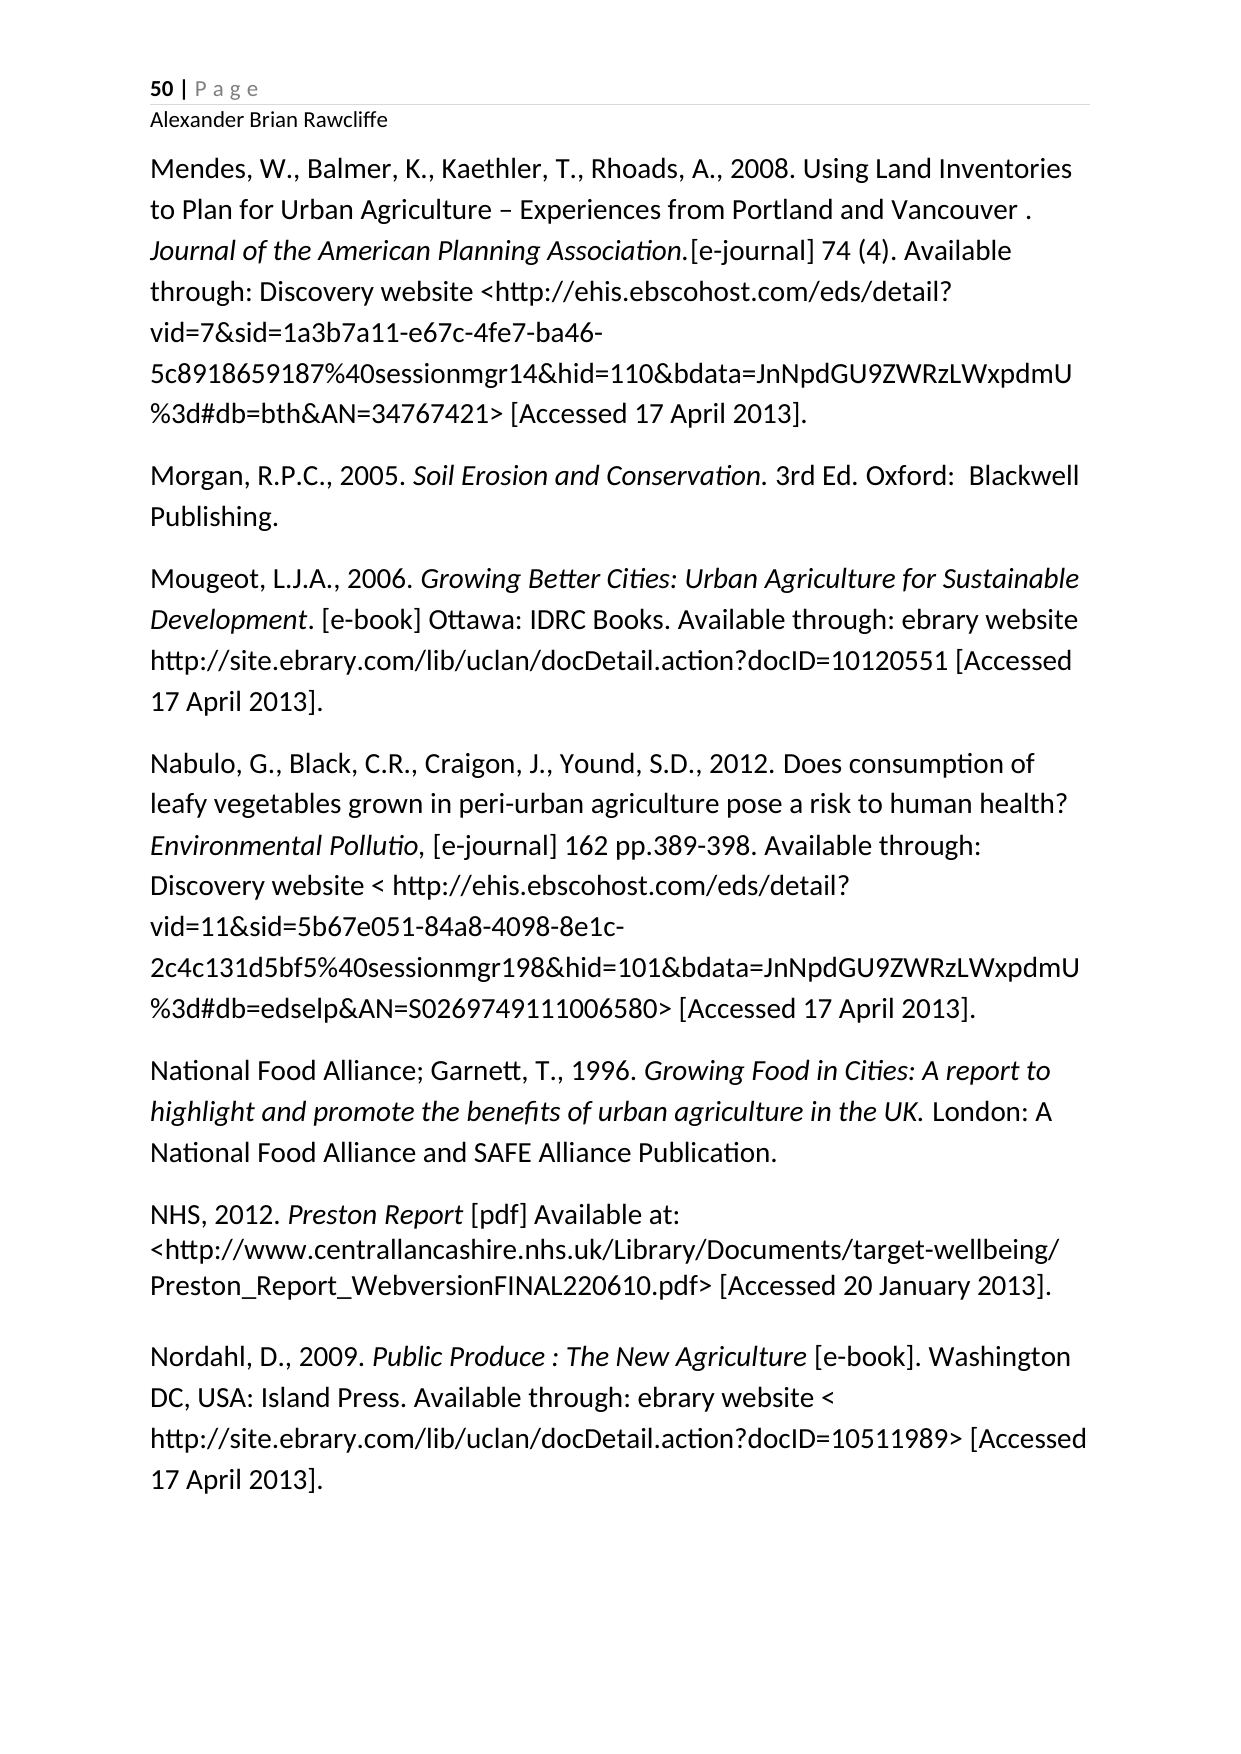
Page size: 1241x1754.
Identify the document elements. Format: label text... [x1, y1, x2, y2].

text Morgan, R.P.C., 2005. Soil Erosion and Conservation. 3rd Ed. Oxford: Blackwell Publishing. [150, 457, 1090, 534]
text Nabulo, G., Black, C.R., Craigon, J., Yound, S.D., 2012. Does consumption of leafy vegetables grown in peri-urban agriculture pose a risk to human health? Environmental Pollutio, [e-journal] 162 pp.389-398. Available through: Discovery website < http://ehis.ebscohost.com/eds/detail?vid=11&sid=5b67e051-84a8-4098-8e1c-2c4c131d5bf5%40sessionmgr198&hid=101&bdata=JnNpdGU9ZWRzLWxpdmU%3d#db=edselp&AN=S0269749111006580> [Accessed 17 April 2013]. [150, 745, 1090, 1026]
text Mendes, W., Balmer, K., Kaethler, T., Rhoads, A., 2008. Using Land Inventories to Plan for Urban Agriculture – Experiences from Portland and Vancouver . Journal of the American Planning Association.[e-journal] 74 (4). Available through: Discovery website <http://ehis.ebscohost.com/eds/detail?vid=7&sid=1a3b7a11-e67c-4fe7-ba46-5c8918659187%40sessionmgr14&hid=110&bdata=JnNpdGU9ZWRzLWxpdmU%3d#db=bth&AN=34767421> [Accessed 17 April 2013]. [150, 150, 1090, 431]
text Nordahl, D., 2009. Public Produce : The New Agriculture [e-book]. Washington DC, USA: Island Press. Available through: ebrary website < http://site.ebrary.com/lib/uclan/docDetail.action?docID=10511989> [Accessed 17 April 2013]. [150, 1338, 1090, 1497]
text NHS, 2012. Preston Report [pdf] Available at: <http://www.centrallancashire.nhs.uk/Library/Documents/target-wellbeing/Preston_Report_WebversionFINAL220610.pdf> [Accessed 20 January 2013]. [150, 1196, 1090, 1303]
text Mougeot, L.J.A., 2006. Growing Better Cities: Urban Agriculture for Sustainable Development. [e-book] Ottawa: IDRC Books. Available through: ebrary website http://site.ebrary.com/lib/uclan/docDetail.action?docID=10120551 [Accessed 17 April 2013]. [150, 560, 1090, 718]
text National Food Alliance; Garnett, T., 1996. Growing Food in Cities: A report to highlight and promote the benefits of urban agriculture in the UK. London: A National Food Alliance and SAFE Alliance Publication. [150, 1052, 1090, 1169]
